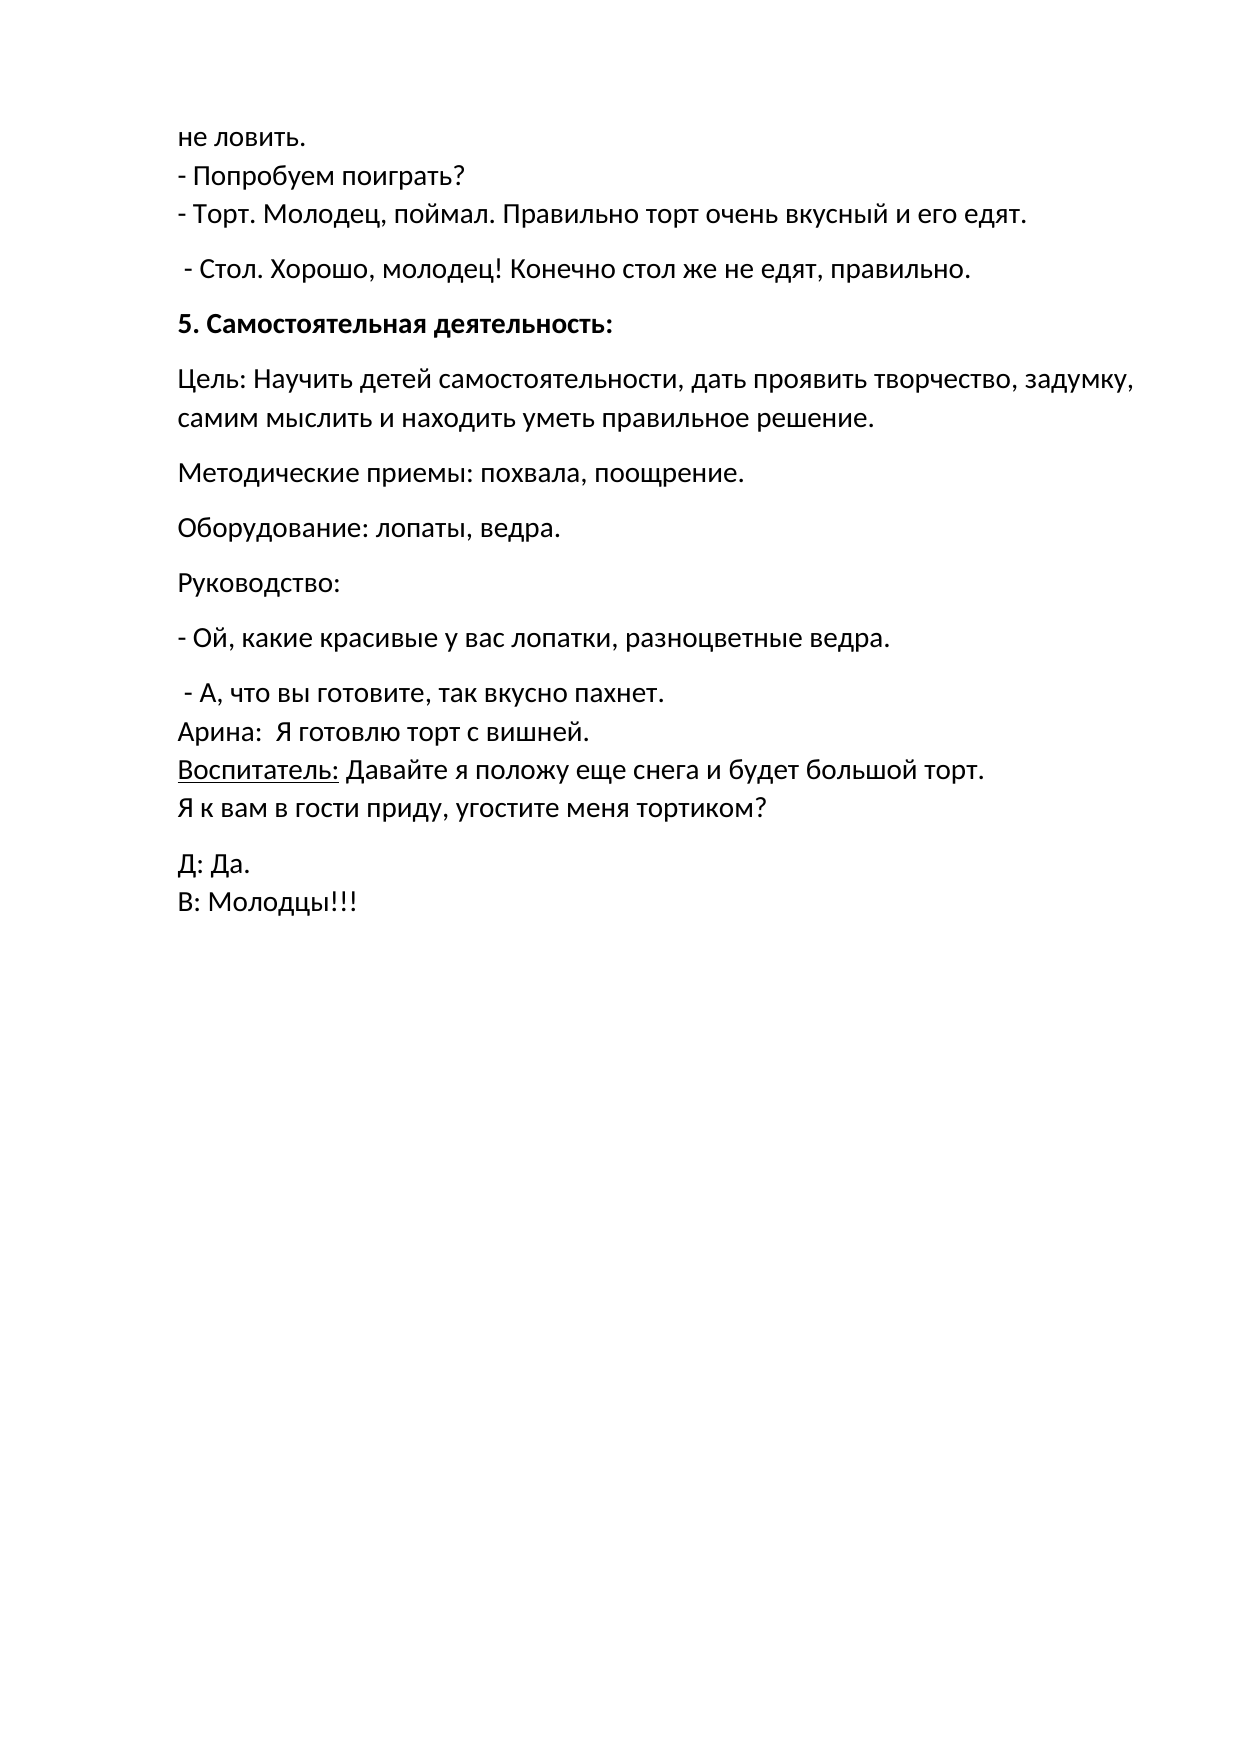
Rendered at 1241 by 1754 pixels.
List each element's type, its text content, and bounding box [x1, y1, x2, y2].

text Руководство: [177, 564, 1152, 600]
text Методические приемы: похвала, поощрение. [177, 454, 1152, 489]
text Цель: Научить детей самостоятельности, дать проявить творчество, задумку, самим мыслить и находить уметь правильное решение. [177, 360, 1152, 434]
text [177, 118, 1152, 231]
text - Стол. Хорошо, молодец! Конечно стол же не едят, правильно. [177, 250, 1152, 286]
text - Ой, какие красивые у вас лопатки, разноцветные ведра. [177, 619, 1152, 655]
text Д: Да. В: Молодцы!!! [177, 845, 1152, 919]
text 5. Самостоятельная деятельность: [177, 305, 1152, 341]
text - А, что вы готовите, так вкусно пахнет. Арина: Я готовлю торт с вишней. Воспитатель: Давайте я положу еще снега и будет большой торт. Я к вам в гости приду, угостите меня тортиком? [177, 674, 1152, 825]
text Оборудование: лопаты, ведра. [177, 509, 1152, 544]
